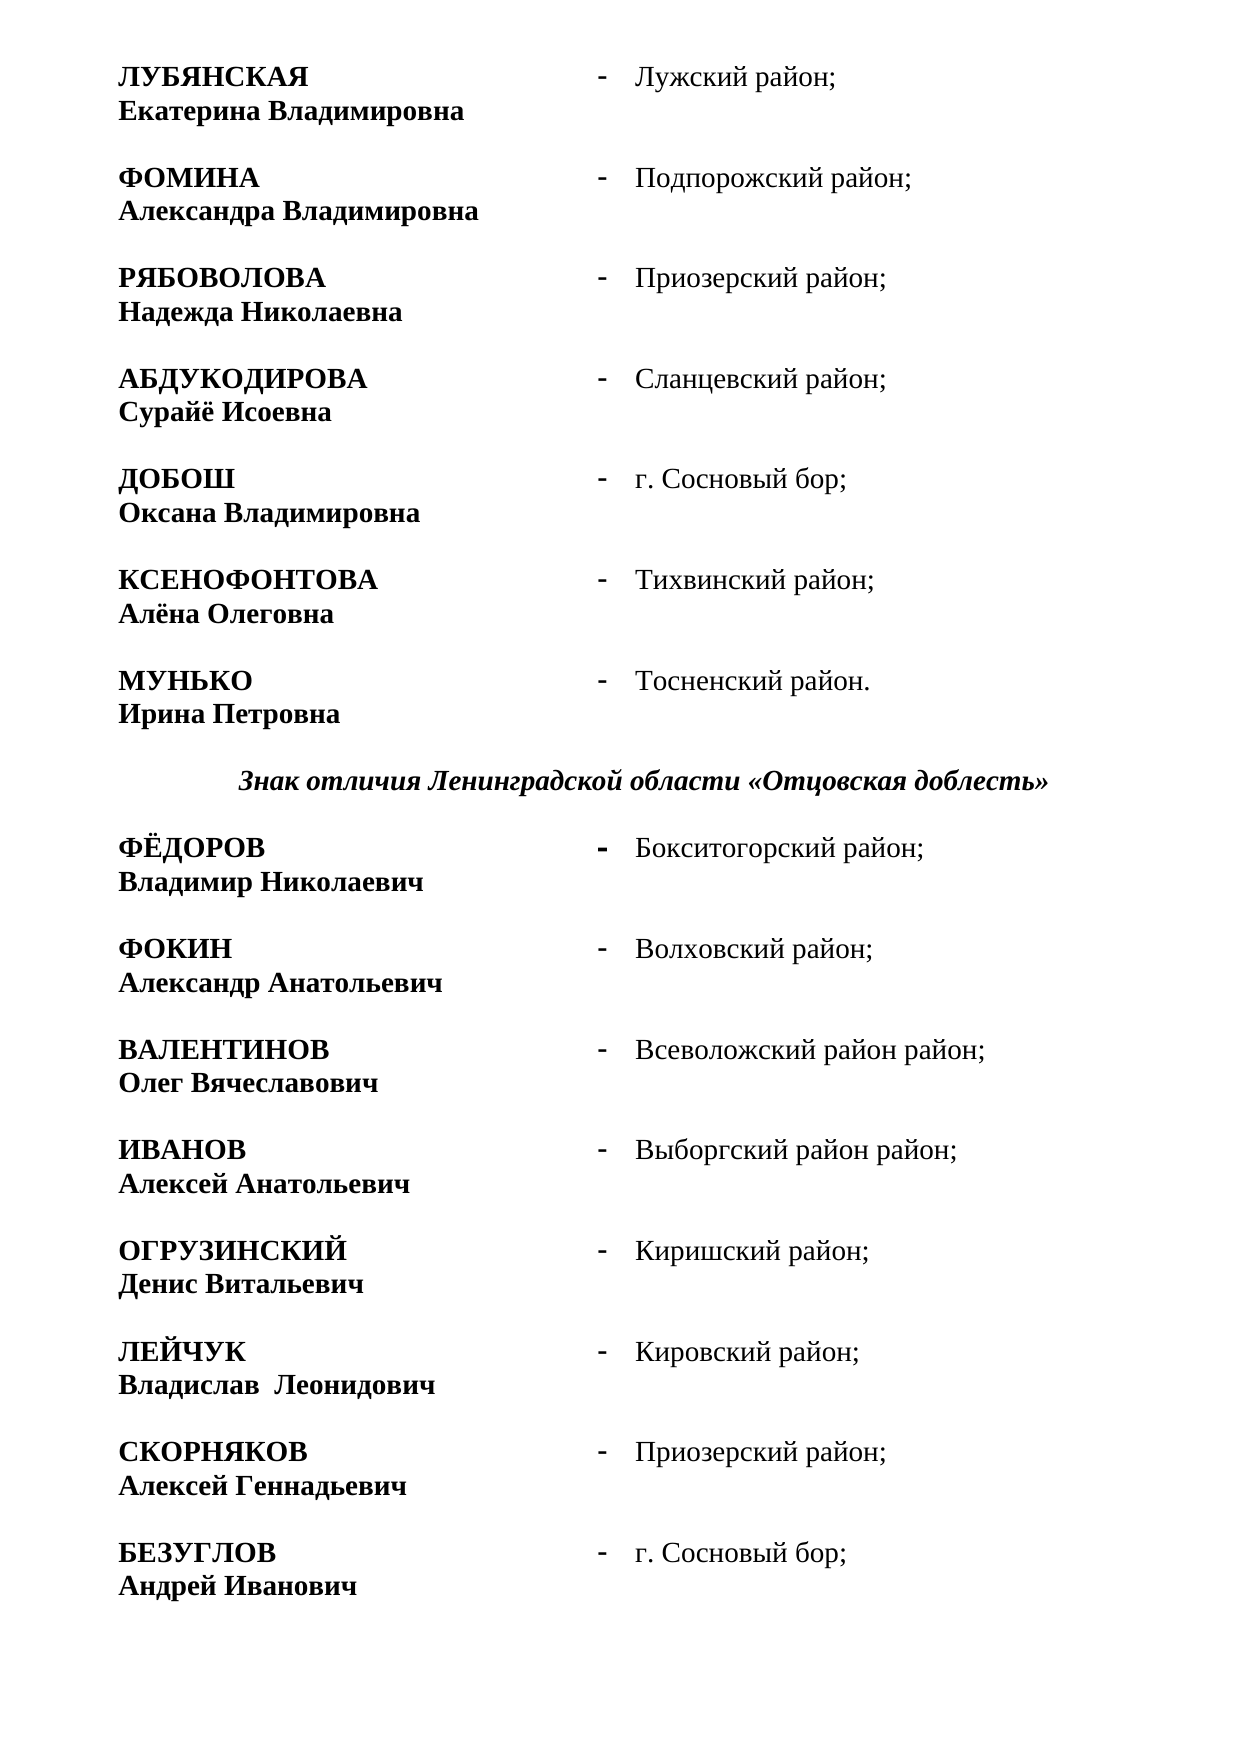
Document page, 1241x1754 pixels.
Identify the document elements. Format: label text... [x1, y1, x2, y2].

table_cell ВАЛЕНТИНОВ Олег Вячеславович [107, 1032, 591, 1132]
table_cell ЛУБЯНСКАЯ Екатерина Владимировна [107, 59, 591, 160]
table_cell Приозерский район; [591, 260, 1181, 361]
table_cell ФЁДОРОВ Владимир Николаевич [107, 831, 591, 931]
table_cell Бокситогорский район; [591, 831, 1181, 931]
table_cell Знак отличия Ленинградской области «Отцовская доблесть» [107, 764, 1181, 831]
table_cell Сланцевский район; [591, 361, 1181, 462]
table_cell г. Сосновый бор; [591, 1535, 1181, 1669]
table_cell МУНЬКО Ирина Петровна [107, 663, 591, 763]
table_cell Всеволожский район район; [591, 1032, 1181, 1132]
table_cell Кировский район; [591, 1334, 1181, 1434]
table_cell ИВАНОВ Алексей Анатольевич [107, 1133, 591, 1233]
table_cell ДОБОШ Оксана Владимировна [107, 462, 591, 562]
table_cell ФОКИН Александр Анатольевич [107, 931, 591, 1032]
table_cell Тосненский район. [591, 663, 1181, 763]
table_cell Киришский район; [591, 1233, 1181, 1334]
table_cell КСЕНОФОНТОВА Алёна Олеговна [107, 562, 591, 663]
table_cell БЕЗУГЛОВ Андрей Иванович [107, 1535, 591, 1669]
table_cell Выборгский район район; [591, 1133, 1181, 1233]
table_cell Лужский район; [591, 59, 1181, 160]
table_cell Приозерский район; [591, 1434, 1181, 1535]
table_cell АБДУКОДИРОВА Сурайё Исоевна [107, 361, 591, 462]
table_cell ОГРУЗИНСКИЙ Денис Витальевич [107, 1233, 591, 1334]
table_cell Тихвинский район; [591, 562, 1181, 663]
table_cell ФОМИНА Александра Владимировна [107, 160, 591, 260]
table_cell СКОРНЯКОВ Алексей Геннадьевич [107, 1434, 591, 1535]
table_cell Волховский район; [591, 931, 1181, 1032]
table_cell РЯБОВОЛОВА Надежда Николаевна [107, 260, 591, 361]
table_cell ЛЕЙЧУК Владислав Леонидович [107, 1334, 591, 1434]
table_cell Подпорожский район; [591, 160, 1181, 260]
table_cell г. Сосновый бор; [591, 462, 1181, 562]
